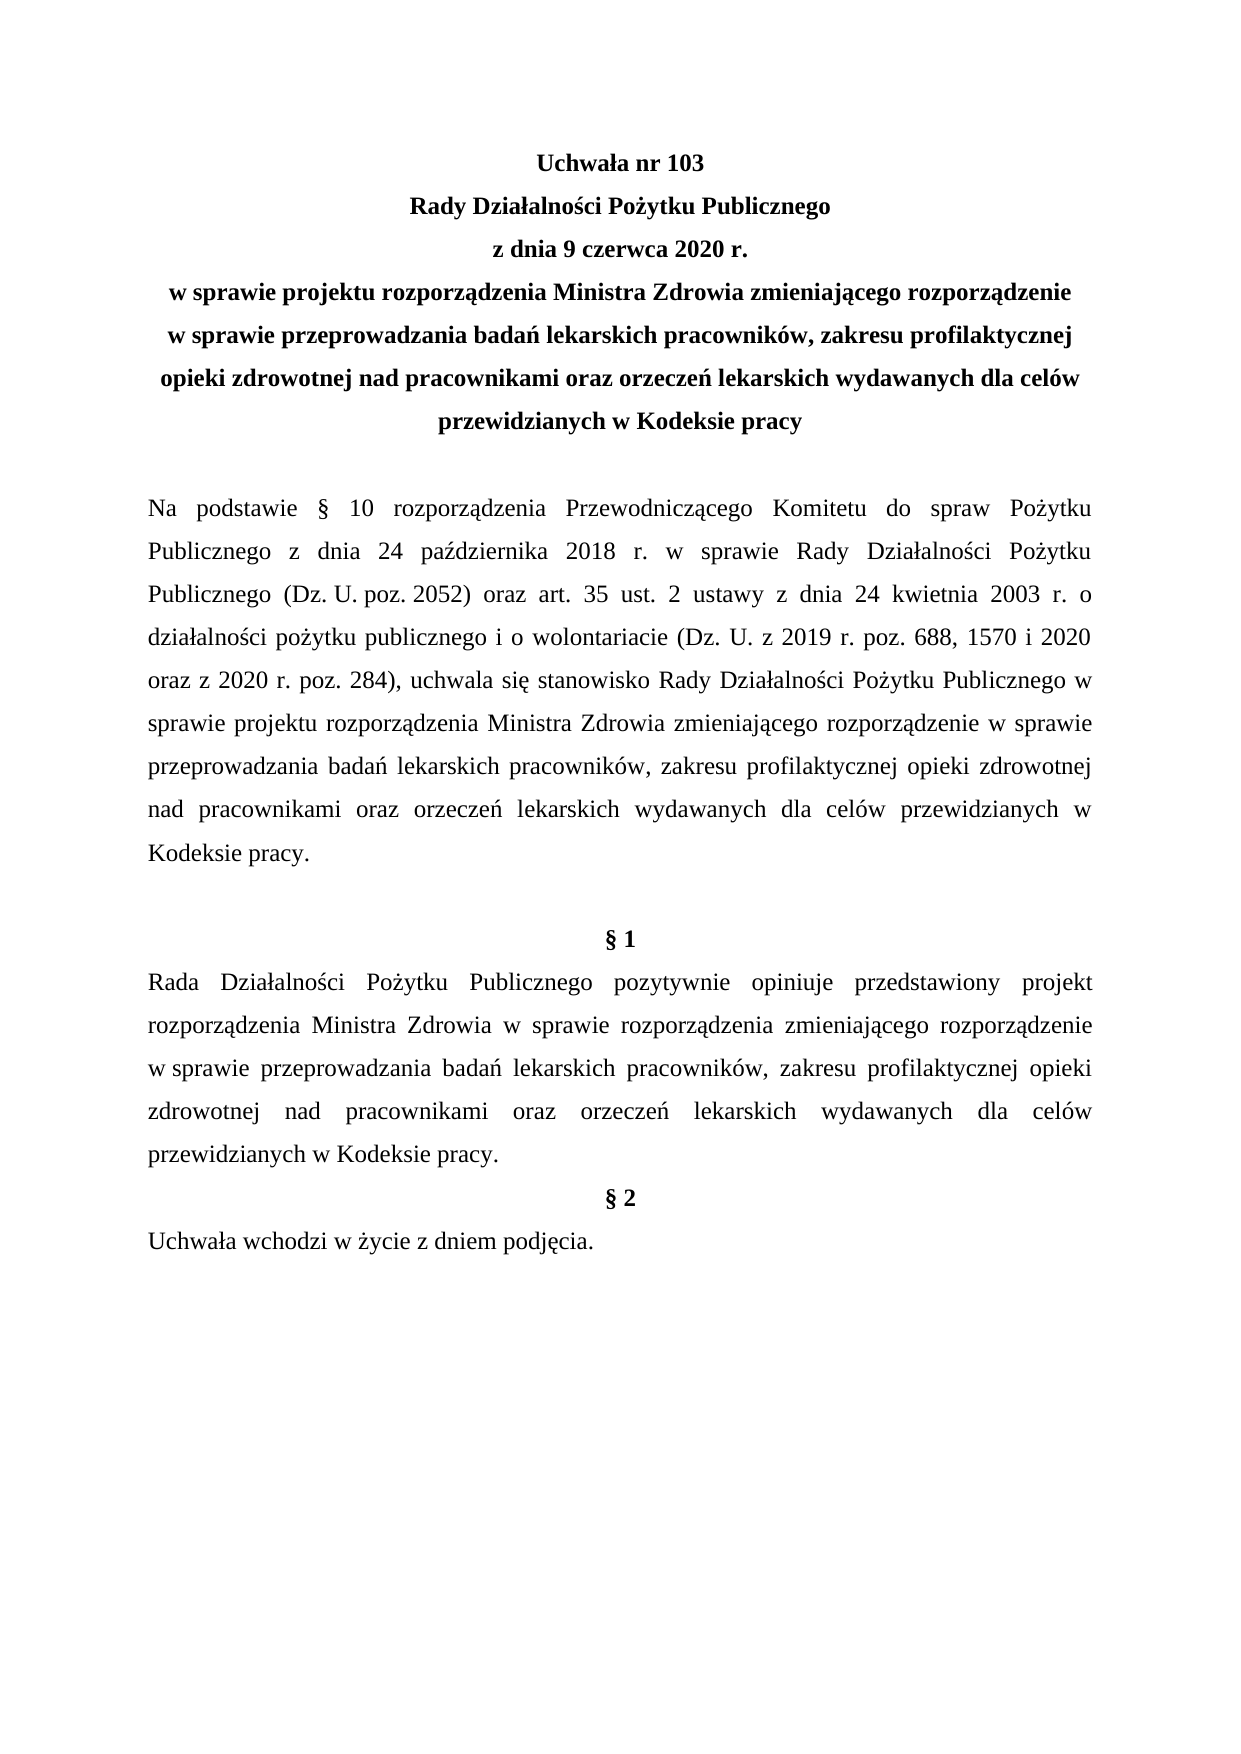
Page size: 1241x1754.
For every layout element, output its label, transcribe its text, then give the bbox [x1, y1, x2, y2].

text § 2 [148, 1183, 1093, 1211]
text Rady Działalności Pożytku Publicznego [148, 191, 1093, 219]
text z dnia 9 czerwca 2020 r. [148, 234, 1093, 263]
text w sprawie projektu rozporządzenia Ministra Zdrowia zmieniającego rozporządzenie w sprawie przeprowadzania badań lekarskich pracowników, zakresu profilaktycznej opieki zdrowotnej nad pracownikami oraz orzeczeń lekarskich wydawanych dla celów przewidzianych w Kodeksie pracy [148, 277, 1093, 435]
text § 1 [148, 924, 1093, 953]
text Rada Działalności Pożytku Publicznego pozytywnie opiniuje przedstawiony projekt rozporządzenia Ministra Zdrowia w sprawie rozporządzenia zmieniającego rozporządzenie w sprawie przeprowadzania badań lekarskich pracowników, zakresu profilaktycznej opieki zdrowotnej nad pracownikami oraz orzeczeń lekarskich wydawanych dla celów przewidzianych w Kodeksie pracy. [148, 967, 1093, 1168]
text Uchwała nr 103 [148, 148, 1093, 176]
text Uchwała wchodzi w życie z dniem podjęcia. [148, 1226, 1093, 1254]
text Na podstawie § 10 rozporządzenia Przewodniczącego Komitetu do spraw Pożytku Publicznego z dnia 24 października 2018 r. w sprawie Rady Działalności Pożytku Publicznego (Dz. U. poz. 2052) oraz art. 35 ust. 2 ustawy z dnia 24 kwietnia 2003 r. o działalności pożytku publicznego i o wolontariacie (Dz. U. z 2019 r. poz. 688, 1570 i 2020 oraz z 2020 r. poz. 284), uchwala się stanowisko Rady Działalności Pożytku Publicznego w sprawie projektu rozporządzenia Ministra Zdrowia zmieniającego rozporządzenie w sprawie przeprowadzania badań lekarskich pracowników, zakresu profilaktycznej opieki zdrowotnej nad pracownikami oraz orzeczeń lekarskich wydawanych dla celów przewidzianych w Kodeksie pracy. [148, 493, 1093, 866]
